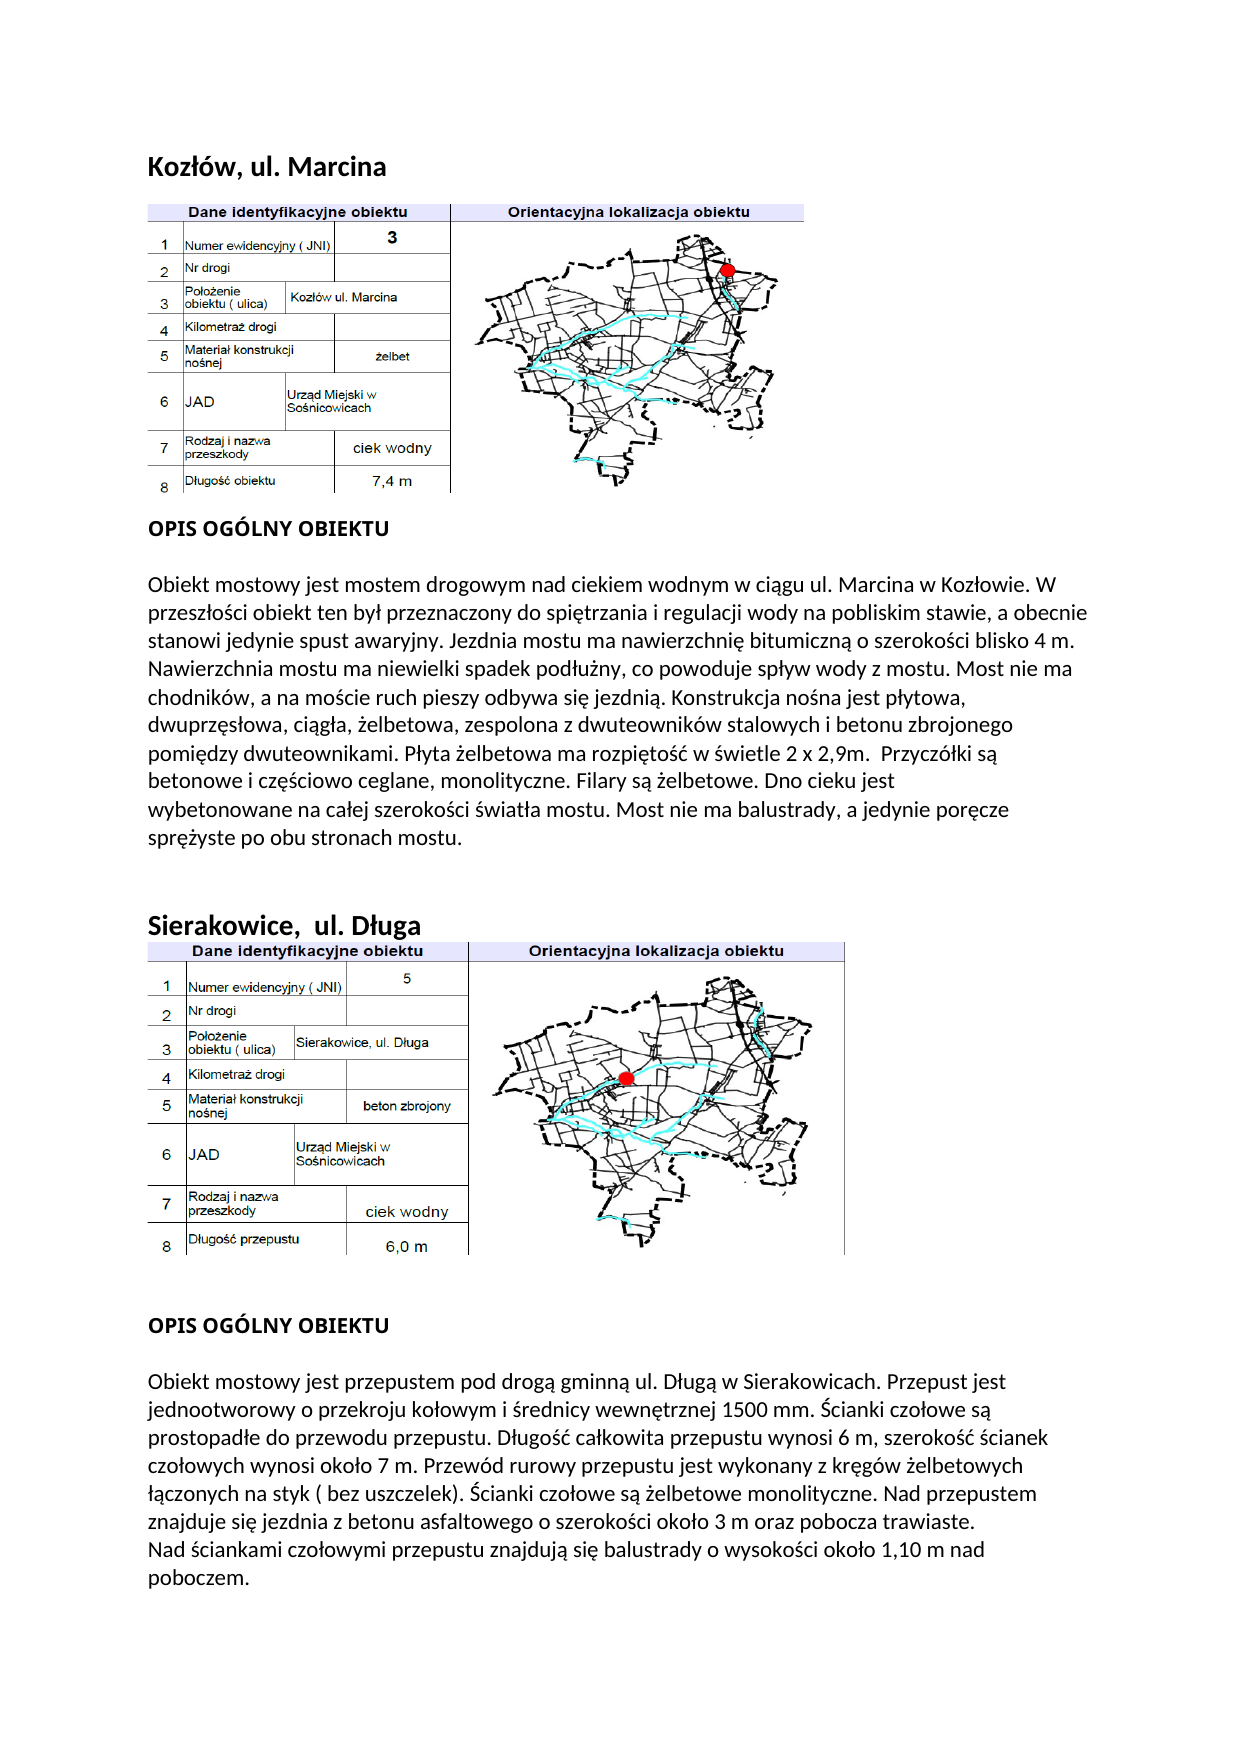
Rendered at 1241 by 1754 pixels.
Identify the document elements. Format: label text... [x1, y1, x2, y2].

text OPIS OGÓLNY OBIEKTU [148, 514, 1093, 542]
text betonowe i częściowo ceglane, monolityczne. Filary są żelbetowe. Dno cieku jest [148, 767, 1093, 795]
text znajduje się jezdnia z betonu asfaltowego o szerokości około 3 m oraz pobocza trawiaste. [148, 1507, 1093, 1536]
text Kozłów, ul. Marcina [148, 148, 1093, 183]
text Obiekt mostowy jest mostem drogowym nad ciekiem wodnym w ciągu ul. Marcina w Kozłowie. W przeszłości obiekt ten był przeznaczony do spiętrzania i regulacji wody na pobliskim stawie, a obecnie stanowi jedynie spust awaryjny. Jezdnia mostu ma nawierzchnię bitumiczną o szerokości blisko 4 m. Nawierzchnia mostu ma niewielki spadek podłużny, co powoduje spływ wody z mostu. Most nie ma chodników, a na moście ruch pieszy odbywa się jezdnią. Konstrukcja nośna jest płytowa, dwuprzęsłowa, ciągła, żelbetowa, zespolona z dwuteowników stalowych i betonu zbrojonego pomiędzy dwuteownikami. Płyta żelbetowa ma rozpiętość w świetle 2 x 2,9m. Przyczółki są [148, 571, 1093, 767]
text OPIS OGÓLNY OBIEKTU [148, 1311, 1093, 1339]
text poboczem. [148, 1563, 1093, 1592]
text Nad ściankami czołowymi przepustu znajdują się balustrady o wysokości około 1,10 m nad [148, 1536, 1093, 1563]
text Obiekt mostowy jest przepustem pod drogą gminną ul. Długą w Sierakowicach. Przepust jest jednootworowy o przekroju kołowym i średnicy wewnętrznej 1500 mm. Ścianki czołowe są prostopadłe do przewodu przepustu. Długość całkowita przepustu wynosi 6 m, szerokość ścianek czołowych wynosi około 7 m. Przewód rurowy przepustu jest wykonany z kręgów żelbetowych łączonych na styk ( bez uszczelek). Ścianki czołowe są żelbetowe monolityczne. Nad przepustem [148, 1367, 1093, 1507]
text wybetonowane na całej szerokości światła mostu. Most nie ma balustrady, a jedynie poręcze sprężyste po obu stronach mostu. [148, 795, 1093, 851]
text Sierakowice, ul. Długa [148, 907, 1093, 942]
